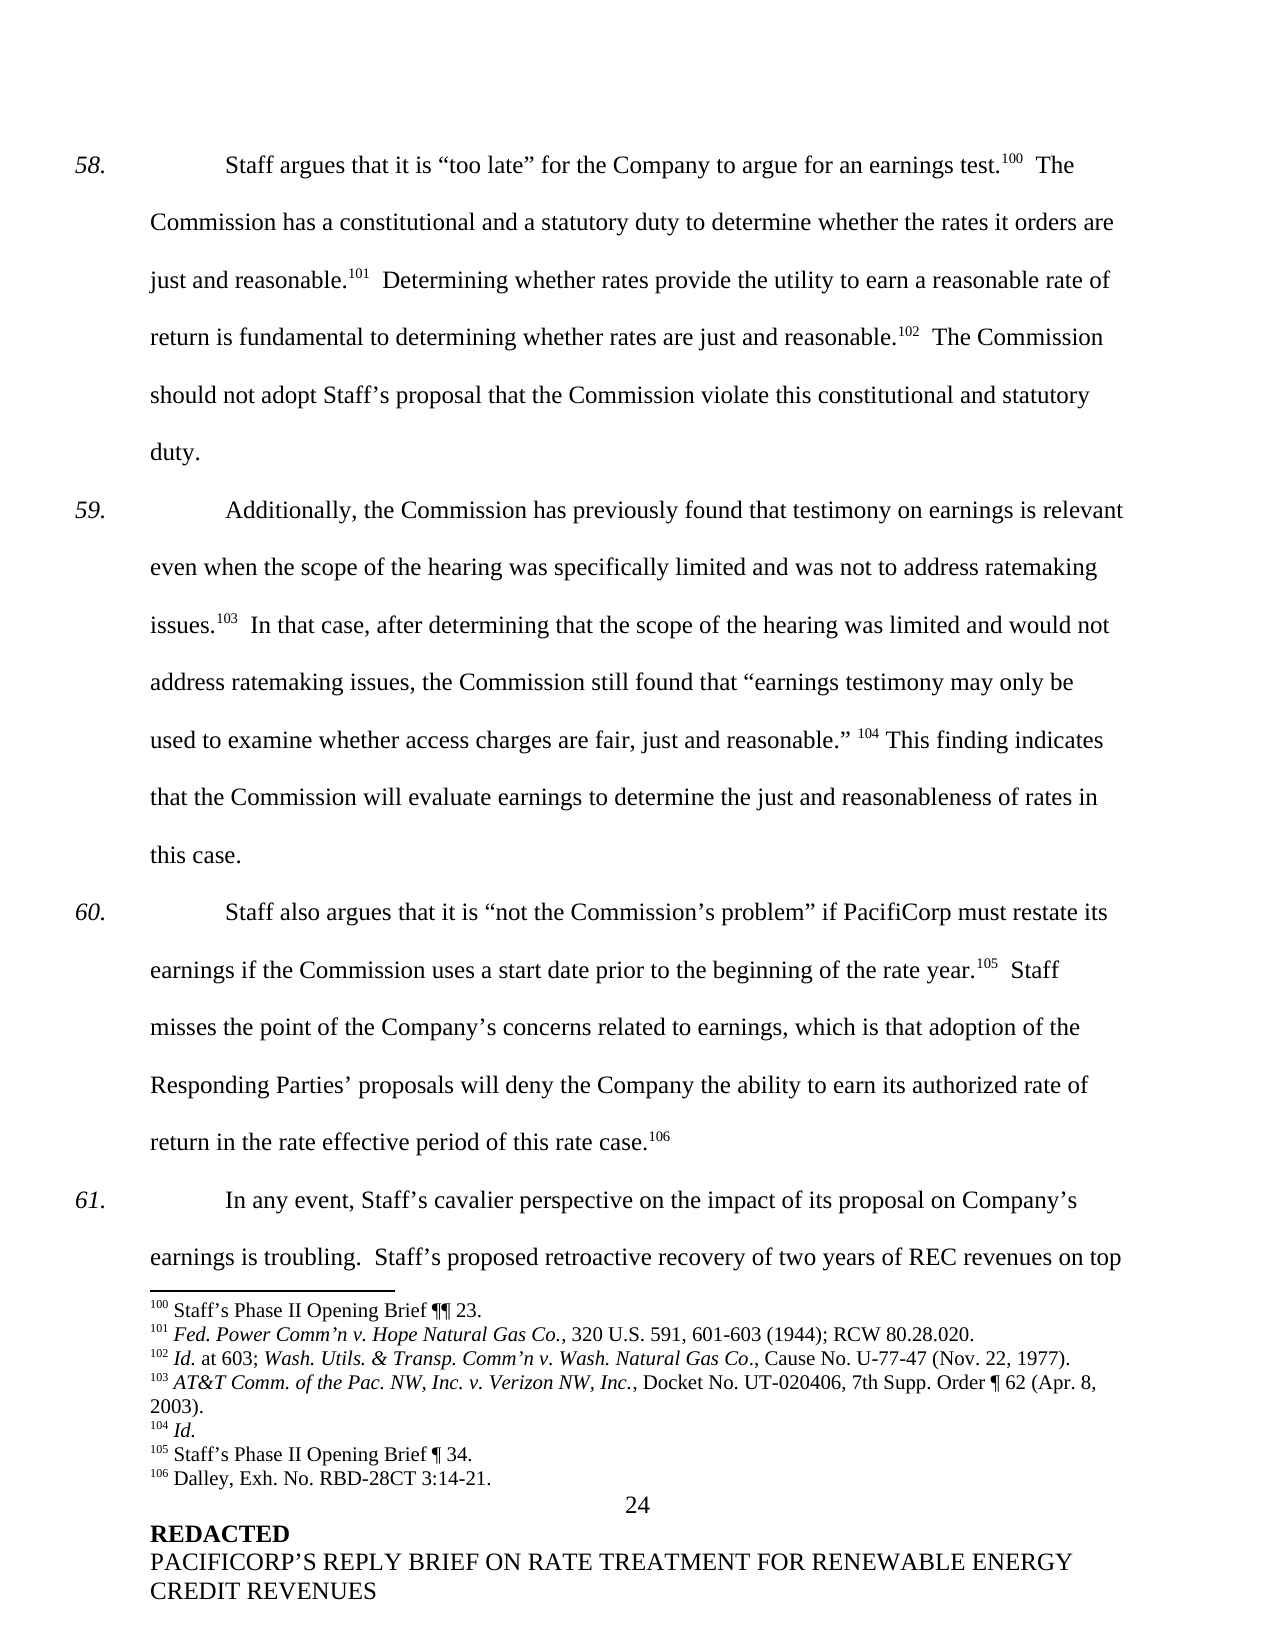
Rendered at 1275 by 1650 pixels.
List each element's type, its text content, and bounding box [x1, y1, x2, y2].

list Staff argues that it is “too late” for the Company to argue for an earnings test. The Commission has a constitutional and a statutory duty to determine whether the rates it orders are just and reasonable. Determining whether rates provide the utility to earn a reasonable rate of return is fundamental to determining whether rates are just and reasonable. The Commission should not adopt Staff’s proposal that the Commission violate this constitutional and statutory duty. [75, 150, 1125, 466]
list Staff also argues that it is “not the Commission’s problem” if PacifiCorp must restate its earnings if the Commission uses a start date prior to the beginning of the rate year. Staff misses the point of the Company’s concerns related to earnings, which is that adoption of the Responding Parties’ proposals will deny the Company the ability to earn its authorized rate of return in the rate effective period of this rate case. [75, 897, 1125, 1156]
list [75, 1185, 1125, 1271]
list Additionally, the Commission has previously found that testimony on earnings is relevant even when the scope of the hearing was specifically limited and was not to address ratemaking issues. In that case, after determining that the scope of the hearing was limited and would not address ratemaking issues, the Commission still found that “earnings testimony may only be used to examine whether access charges are fair, just and reasonable.” This finding indicates that the Commission will evaluate earnings to determine the just and reasonableness of rates in this case. [75, 495, 1125, 869]
